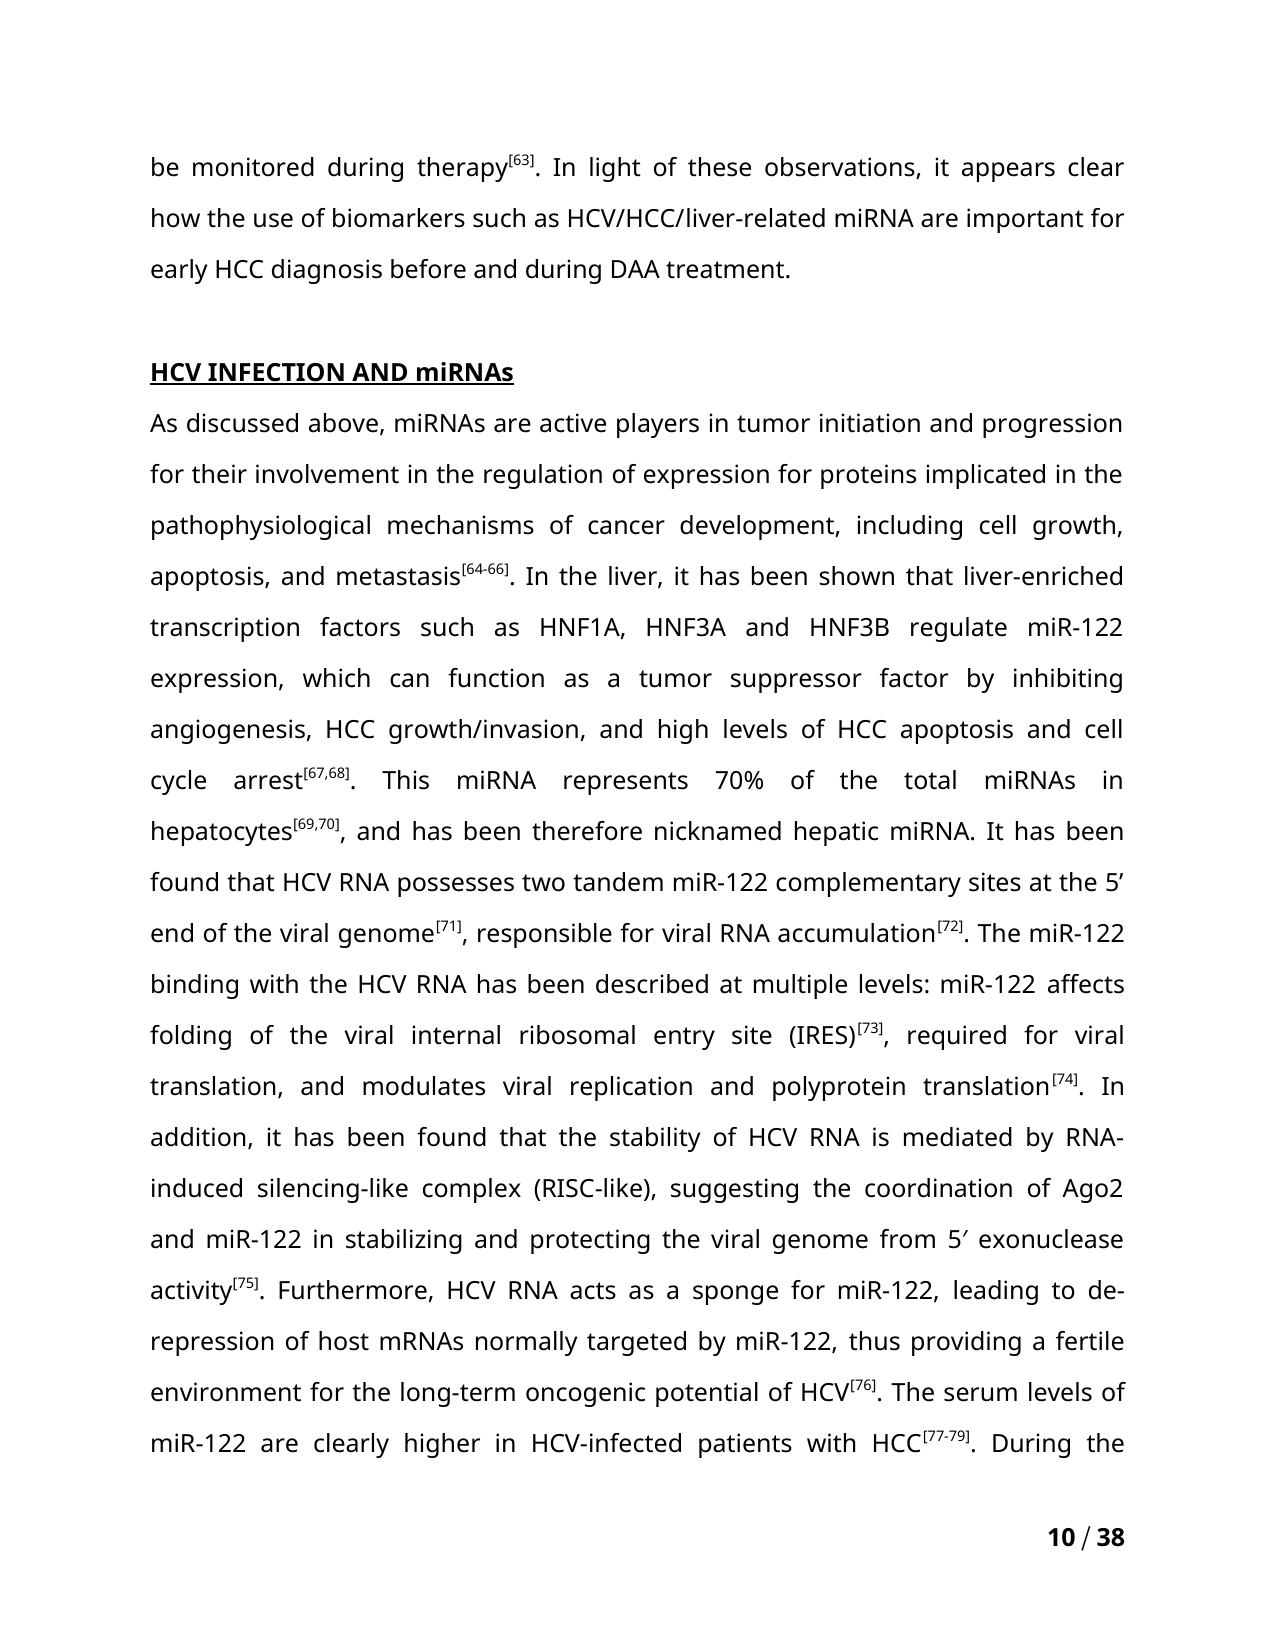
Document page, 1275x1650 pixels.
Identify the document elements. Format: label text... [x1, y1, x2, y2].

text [150, 1052, 1125, 1460]
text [150, 150, 1125, 286]
text HCV infection and miRNAs [150, 354, 1125, 388]
